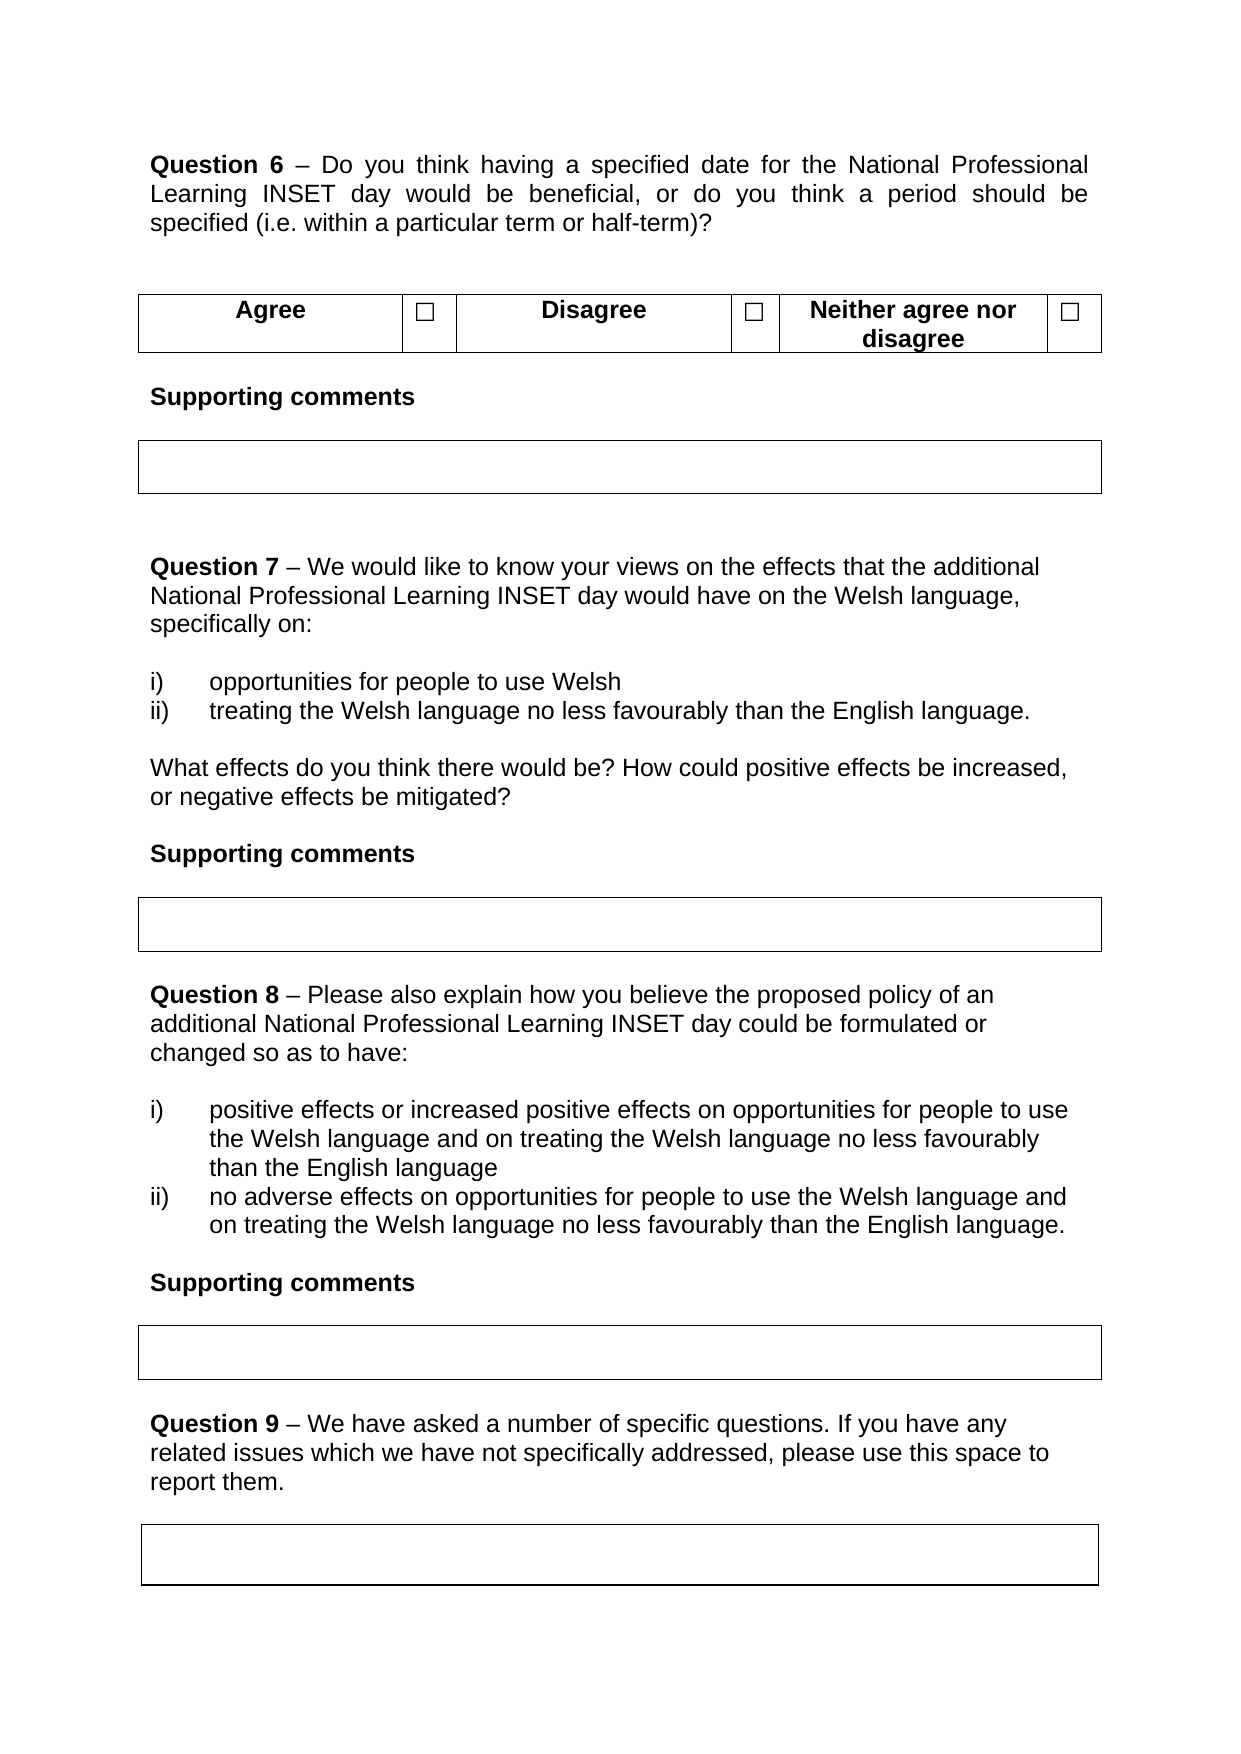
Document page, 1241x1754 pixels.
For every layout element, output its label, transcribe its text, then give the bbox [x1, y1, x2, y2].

list no adverse effects on opportunities for people to use the Welsh language and on treating the Welsh language no less favourably than the English language. [150, 1182, 1090, 1239]
table_header [139, 1326, 1101, 1379]
list positive effects or increased positive effects on opportunities for people to use the Welsh language and on treating the Welsh language no less favourably than the English language [150, 1095, 1090, 1182]
text Supporting comments [150, 1268, 1090, 1297]
table_header Disagree [457, 295, 731, 352]
text What effects do you think there would be? How could positive effects be increased, or negative effects be mitigated? [150, 753, 1090, 811]
table_header [732, 295, 779, 352]
text Question 8 – Please also explain how you believe the proposed policy of an additional National Professional Learning INSET day could be formulated or changed so as to have: [150, 980, 1090, 1067]
table_header [139, 441, 1101, 493]
text Question 7 – We would like to know your views on the effects that the additional National Professional Learning INSET day would have on the Welsh language, specifically on: [150, 552, 1090, 638]
table_header [1048, 295, 1101, 352]
text Supporting comments [150, 382, 1090, 411]
table_header [139, 898, 1101, 951]
table_header Agree [139, 295, 402, 352]
list treating the Welsh language no less favourably than the English language. [150, 696, 1090, 724]
list opportunities for people to use Welsh [150, 667, 1090, 696]
text Supporting comments [150, 839, 1090, 868]
table_header [403, 295, 456, 352]
list Question 6 – Do you think having a specified date for the National Professional Learning INSET day would be beneficial, or do you think a period should be specified (i.e. within a particular term or half-term)? [150, 150, 1090, 236]
text Question 9 – We have asked a number of specific questions. If you have any related issues which we have not specifically addressed, please use this space to report them. [150, 1409, 1090, 1495]
table_header Neither agree nor disagree [780, 295, 1047, 352]
